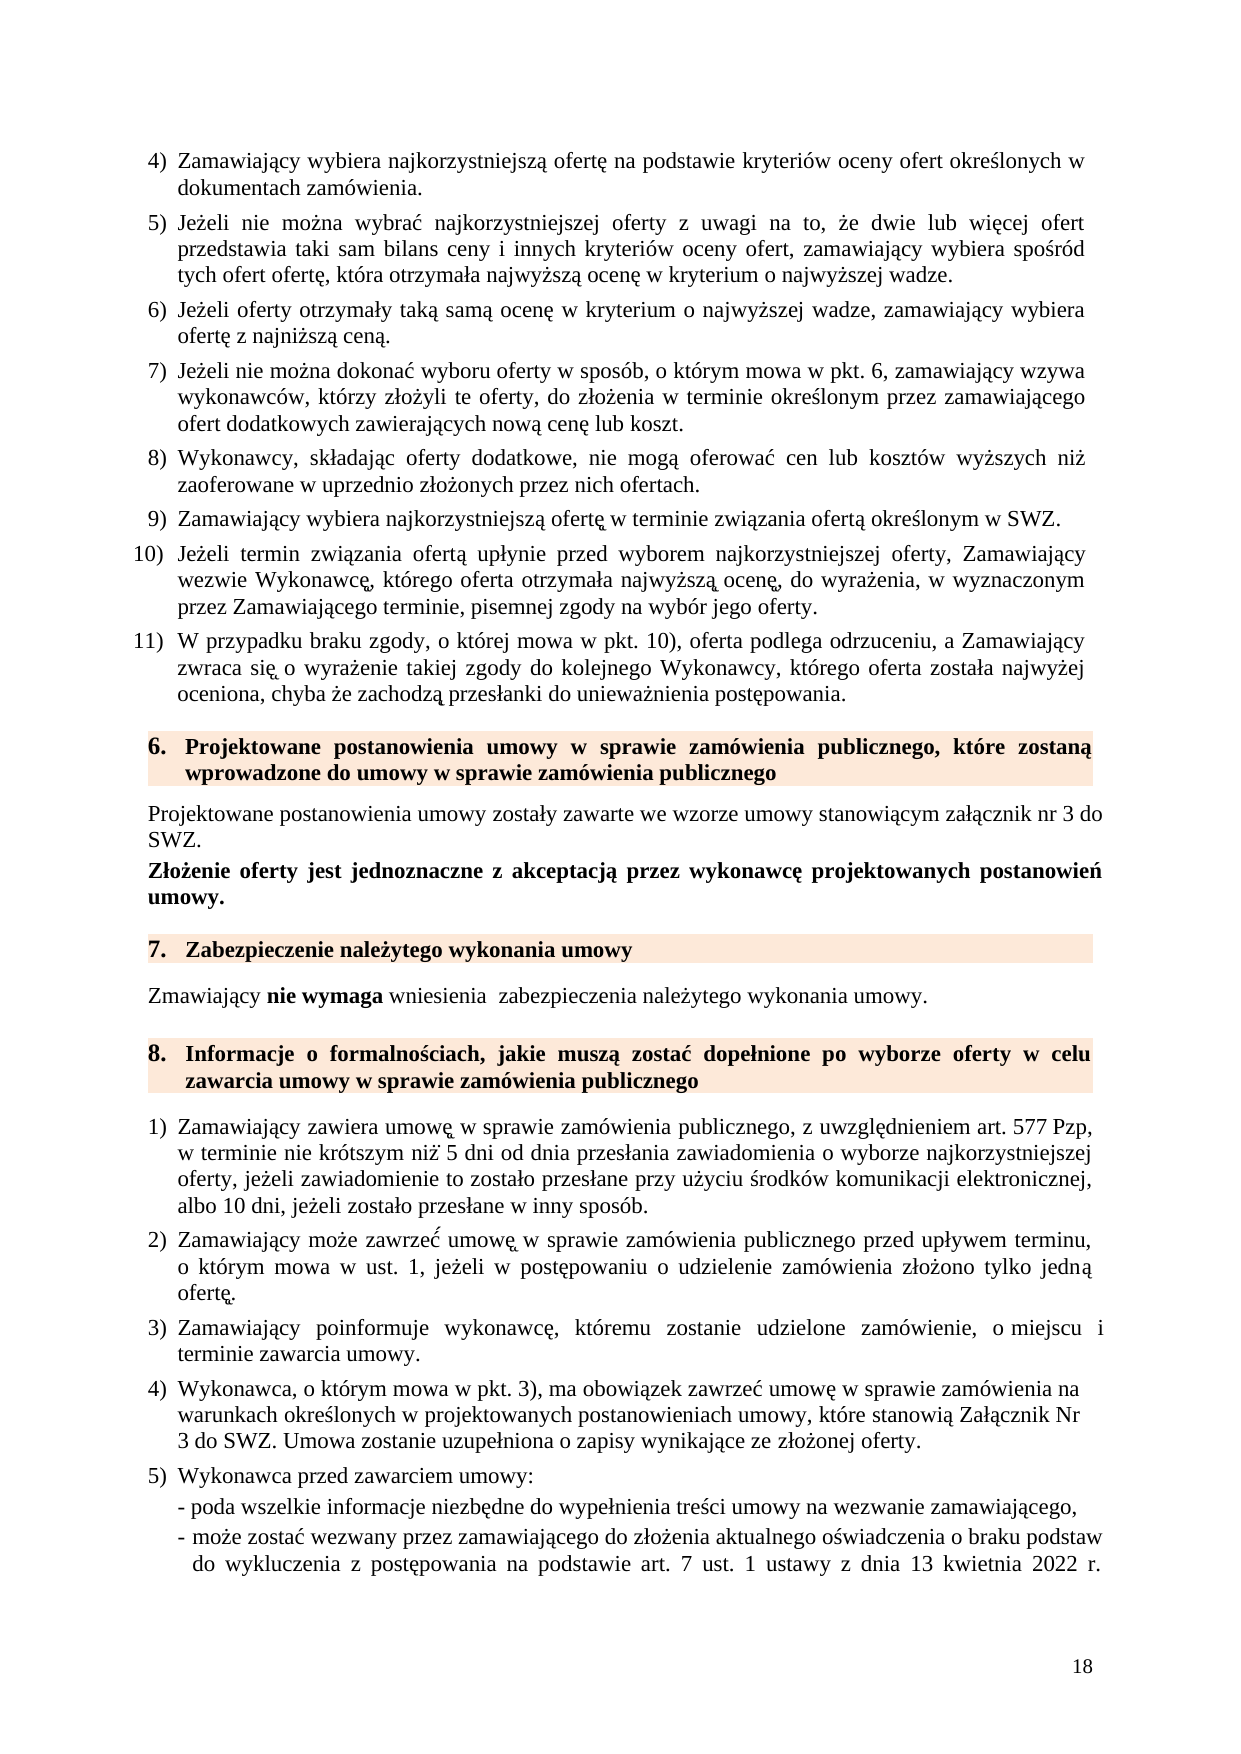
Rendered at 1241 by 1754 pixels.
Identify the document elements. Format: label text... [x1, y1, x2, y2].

list Zamawiający poinformuje wykonawcę, któremu zostanie udzielone zamówienie, o miejscu i terminie zawarcia umowy. [148, 1314, 1104, 1367]
text Zmawiający nie wymaga wniesienia zabezpieczenia należytego wykonania umowy. [148, 982, 1104, 1008]
text Złożenie oferty jest jednoznaczne z akceptacją przez wykonawcę projektowanych postanowień umowy. [148, 857, 1104, 910]
list Wykonawca przed zawarciem umowy: [148, 1462, 1104, 1489]
list W przypadku braku zgody, o której mowa w pkt. 10), oferta podlega odrzuceniu, a Zamawiający zwraca się̨ o wyrażenie takiej zgody do kolejnego Wykonawcy, którego oferta została najwyżej oceniona, chyba że zachodzą̨ przesłanki do unieważnienia postępowania. [133, 628, 1087, 707]
list Zamawiający zawiera umowę̨ w sprawie zamówienia publicznego, z uwzględnieniem art. 577 Pzp, w terminie nie krótszym niż̇ 5 dni od dnia przesłania zawiadomienia o wyborze najkorzystniejszej oferty, jeżeli zawiadomienie to zostało przesłane przy użyciu środków komunikacji elektronicznej, albo 10 dni, jeżeli zostało przesłane w inny sposób. [148, 1113, 1093, 1218]
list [177, 1523, 1104, 1576]
list Projektowane postanowienia umowy w sprawie zamówienia publicznego, które zostaną wprowadzone do umowy w sprawie zamówienia publicznego [148, 731, 1093, 786]
list - poda wszelkie informacje niezbędne do wypełnienia treści umowy na wezwanie zamawiającego, [177, 1493, 1104, 1519]
list Zamawiający wybiera najkorzystniejszą ofertę̨ w terminie związania ofertą określonym w SWZ. [148, 506, 1087, 532]
text Projektowane postanowienia umowy zostały zawarte we wzorze umowy stanowiącym załącznik nr 3 do SWZ. [148, 786, 1104, 853]
list Jeżeli nie można wybrać najkorzystniejszej oferty z uwagi na to, że dwie lub więcej ofert przedstawia taki sam bilans ceny i innych kryteriów oceny ofert, zamawiający wybiera spośród tych ofert ofertę, która otrzymała najwyższą ocenę w kryterium o najwyższej wadze. [148, 209, 1087, 288]
list Informacje o formalnościach, jakie muszą zostać dopełnione po wyborze oferty w celu zawarcia umowy w sprawie zamówienia publicznego [148, 1038, 1093, 1093]
list Zamawiający może zawrzeć́ umowę̨ w sprawie zamówienia publicznego przed upływem terminu, o którym mowa w ust. 1, jeżeli w postępowaniu o udzielenie zamówienia złożono tylko jedną ofertę̨. [148, 1226, 1093, 1306]
list Jeżeli nie można dokonać wyboru oferty w sposób, o którym mowa w pkt. 6, zamawiający wzywa wykonawców, którzy złożyli te oferty, do złożenia w terminie określonym przez zamawiającego ofert dodatkowych zawierających nową cenę lub koszt. [148, 357, 1087, 436]
list Zamawiający wybiera najkorzystniejszą ofertę na podstawie kryteriów oceny ofert określonych w dokumentach zamówienia. [148, 148, 1087, 200]
list Zabezpieczenie należytego wykonania umowy [148, 934, 1093, 963]
list Jeżeli termin związania ofertą upłynie przed wyborem najkorzystniejszej oferty, Zamawiający wezwie Wykonawcę̨, którego oferta otrzymała najwyższą̨ ocenę̨, do wyrażenia, w wyznaczonym przez Zamawiającego terminie, pisemnej zgody na wybór jego oferty. [133, 540, 1087, 619]
list Wykonawca, o którym mowa w pkt. 3), ma obowiązek zawrzeć umowę w sprawie zamówienia na warunkach określonych w projektowanych postanowieniach umowy, które stanowią Załącznik Nr 3 do SWZ. Umowa zostanie uzupełniona o zapisy wynikające ze złożonej oferty. [148, 1375, 1081, 1454]
list Wykonawcy, składając oferty dodatkowe, nie mogą oferować cen lub kosztów wyższych niż zaoferowane w uprzednio złożonych przez nich ofertach. [148, 444, 1087, 497]
list Jeżeli oferty otrzymały taką samą ocenę w kryterium o najwyższej wadze, zamawiający wybiera ofertę z najniższą ceną. [148, 296, 1087, 349]
